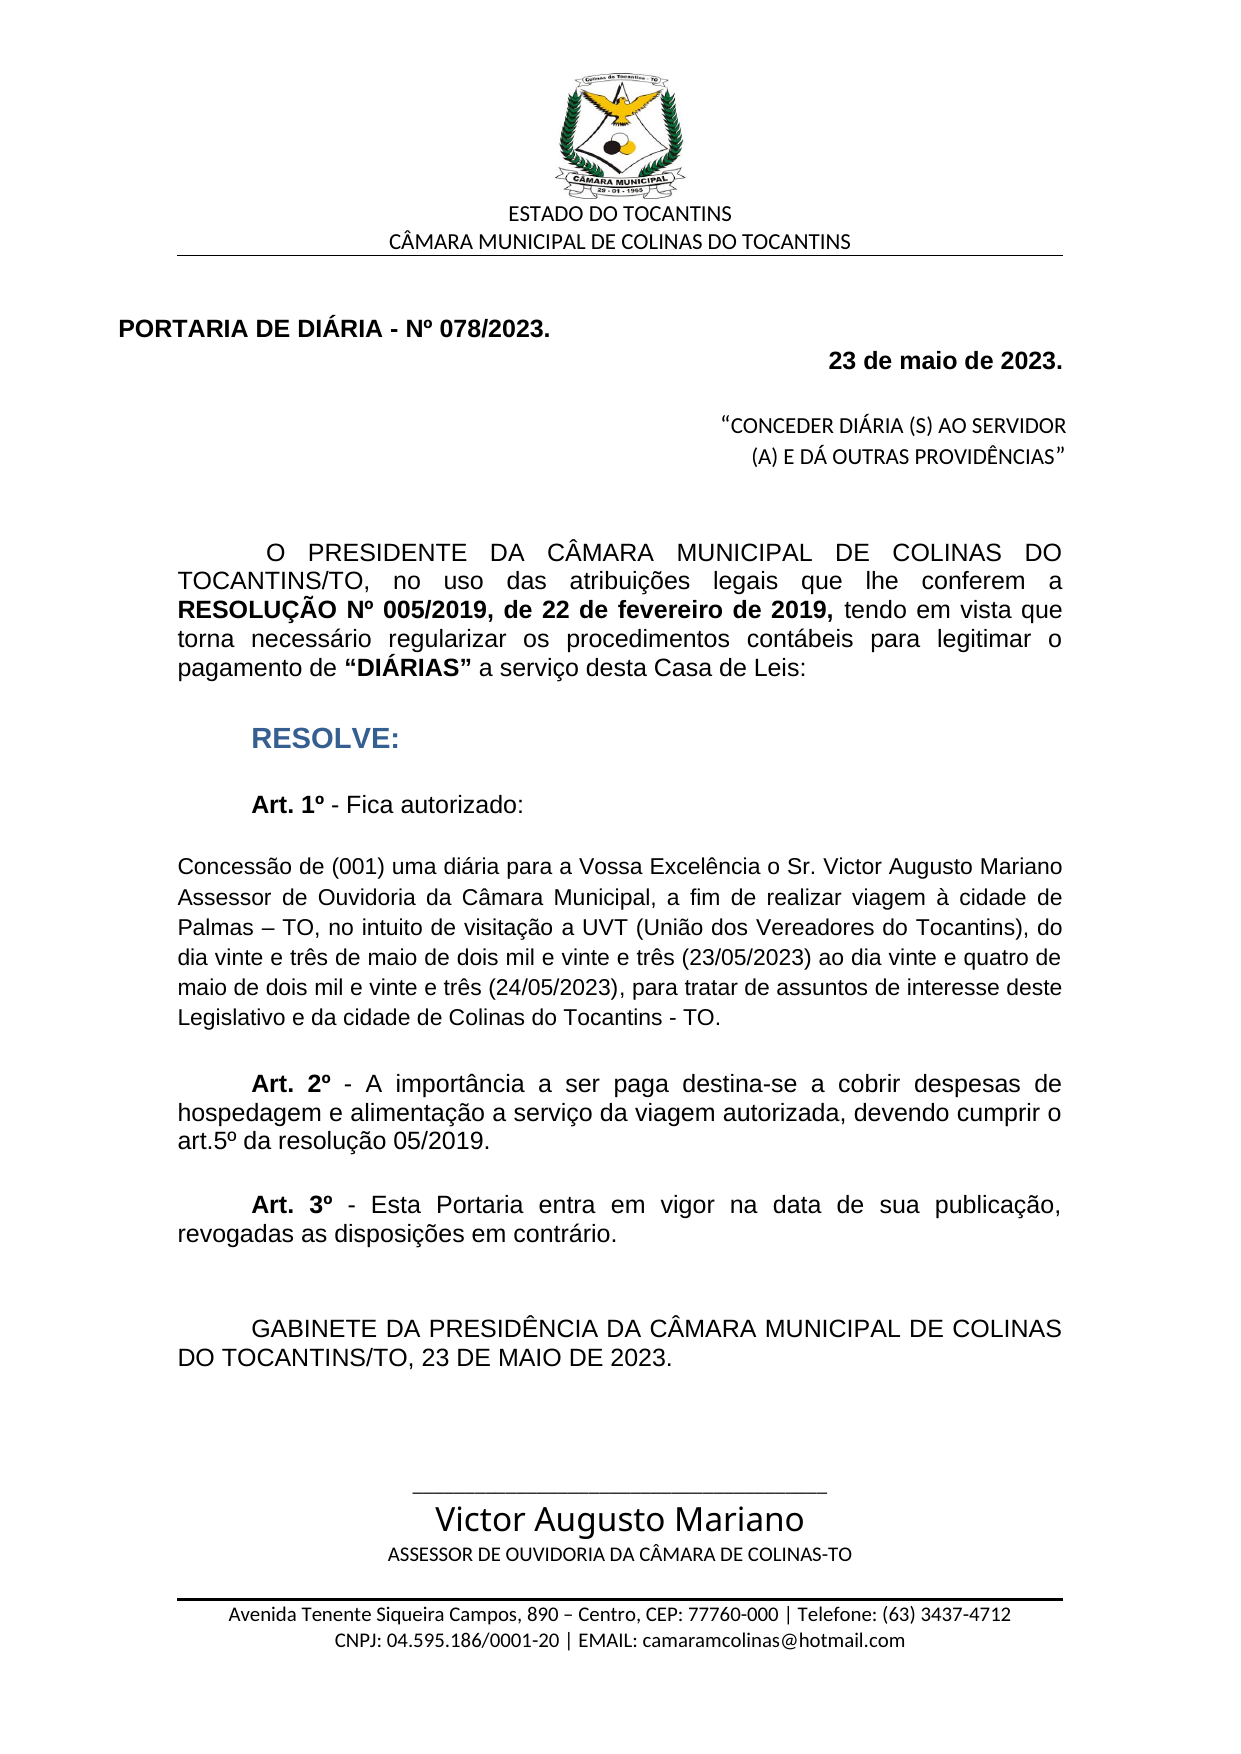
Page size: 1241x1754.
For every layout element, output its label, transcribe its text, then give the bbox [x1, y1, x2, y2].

text Art. 2º - A importância a ser paga destina-se a cobrir despesas de hospedagem e alimentação a serviço da viagem autorizada, devendo cumprir o art.5º da resolução 05/2019. [177, 1069, 1063, 1155]
text Victor Augusto Mariano [177, 1496, 1063, 1542]
picture [554, 73, 686, 199]
text ________________________________________ [177, 1471, 1063, 1496]
text 23 de maio de 2023. [177, 346, 1063, 374]
text Art. 1º - Fica autorizado: [177, 789, 1063, 818]
text GABINETE DA PRESIDÊNCIA DA CÂMARA MUNICIPAL DE COLINAS DO TOCANTINS/TO, 23 DE MAIO DE 2023. [177, 1314, 1063, 1372]
text “CONCEDER DIÁRIA (S) AO SERVIDOR (A) E DÁ OUTRAS PROVIDÊNCIAS” [709, 409, 1078, 471]
text O PRESIDENTE DA CÂMARA MUNICIPAL DE COLINAS DO TOCANTINS/TO, no uso das atribuições legais que lhe conferem a RESOLUÇÃO Nº 005/2019, de 22 de fevereiro de 2019, tendo em vista que torna necessário regularizar os procedimentos contábeis para legitimar o pagamento de “DIÁRIAS” a serviço desta Casa de Leis: [177, 537, 1063, 681]
text Art. 3º - Esta Portaria entra em vigor na data de sua publicação, revogadas as disposições em contrário. [177, 1190, 1063, 1248]
text Concessão de (001) uma diária para a Vossa Excelência o Sr. Victor Augusto Mariano Assessor de Ouvidoria da Câmara Municipal, a fim de realizar viagem à cidade de Palmas – TO, no intuito de visitação a UVT (União dos Vereadores do Tocantins), do dia vinte e três de maio de dois mil e vinte e três (23/05/2023) ao dia vinte e quatro de maio de dois mil e vinte e três (24/05/2023), para tratar de assuntos de interesse deste Legislativo e da cidade de Colinas do Tocantins - TO. [177, 853, 1063, 1031]
text ASSESSOR DE OUVIDORIA DA CÂMARA DE COLINAS-TO [177, 1542, 1063, 1567]
subtitle RESOLVE: [177, 721, 1063, 754]
text PORTARIA DE DIÁRIA - Nº 078/2023. [118, 314, 1122, 343]
